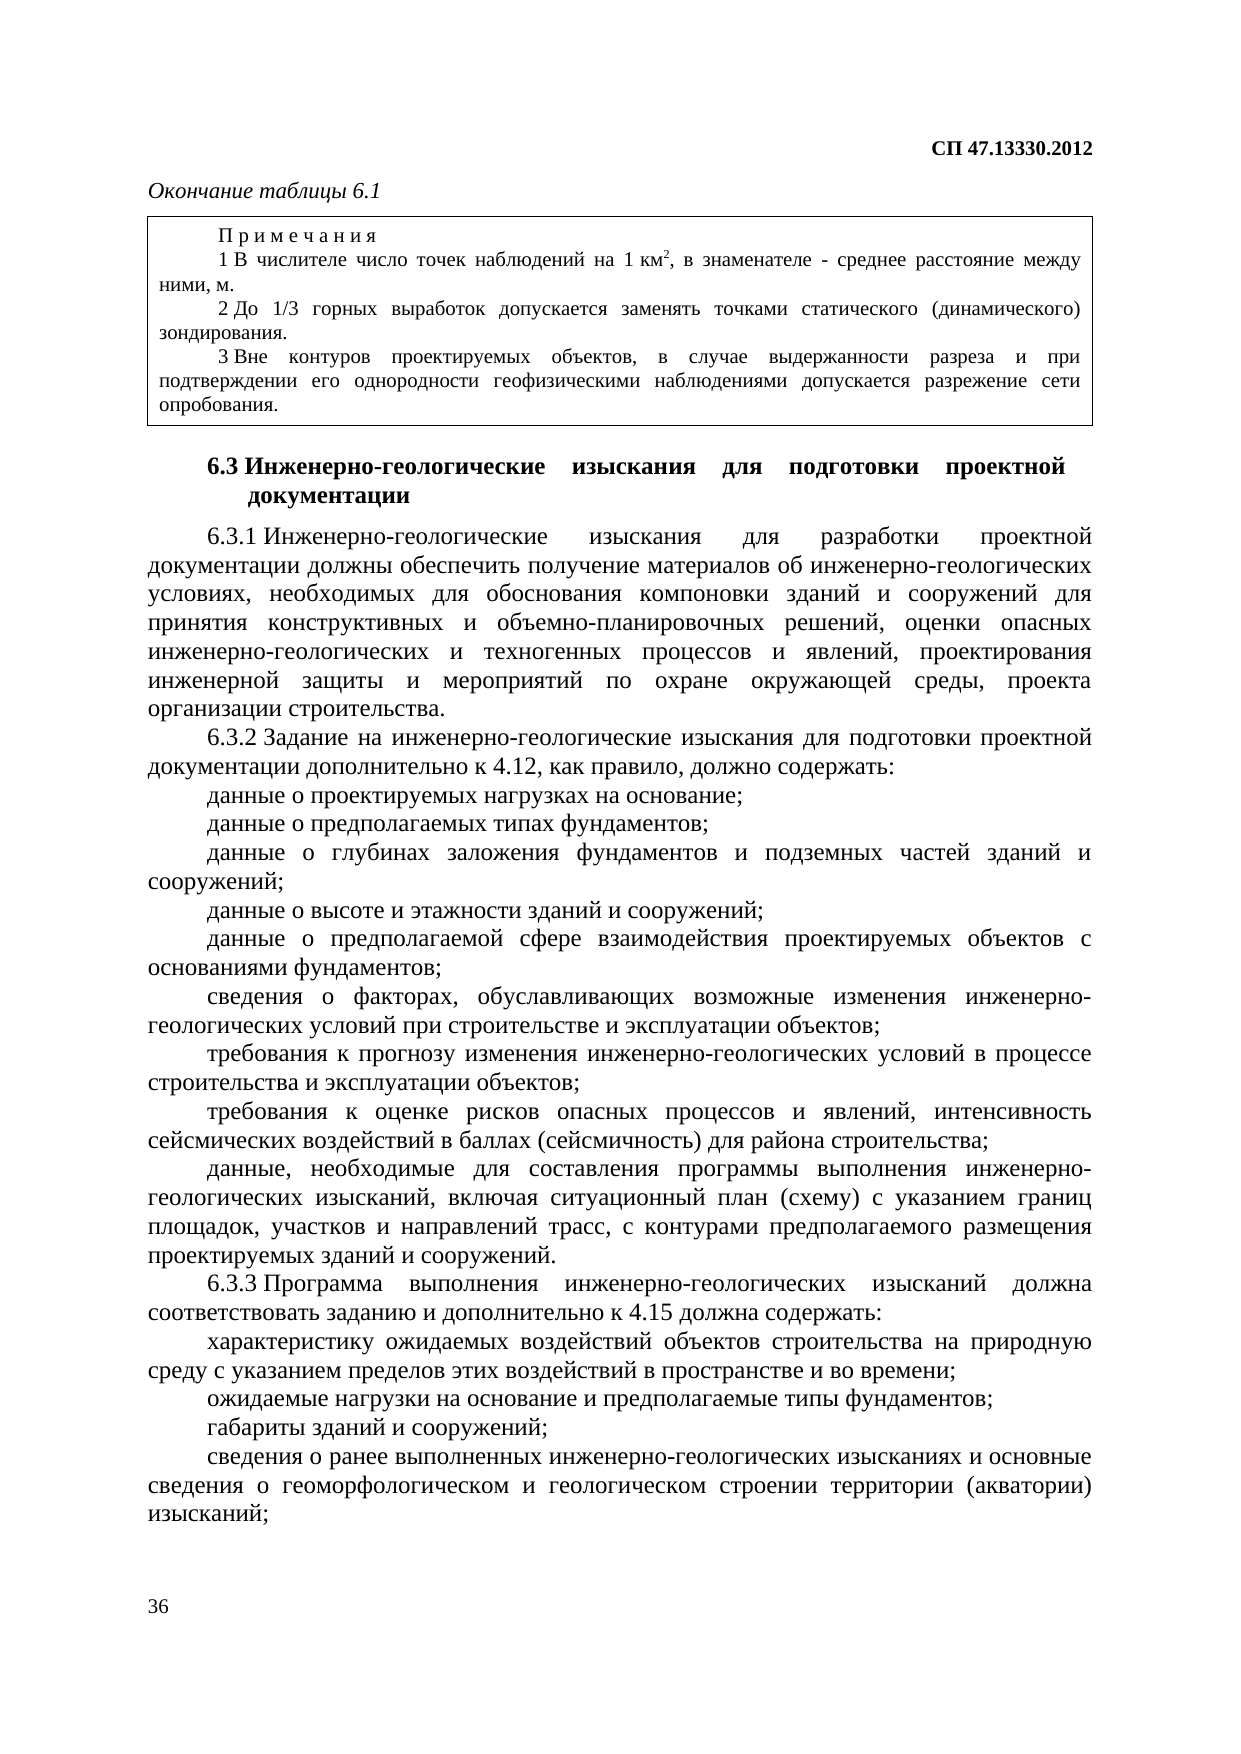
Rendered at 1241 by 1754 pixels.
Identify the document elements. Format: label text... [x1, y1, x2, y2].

text 6.3.3 Программа выполнения инженерно-геологических изысканий должна соответствовать заданию и дополнительно к 4.15 должна содержать: [148, 1268, 1092, 1326]
text данные о предполагаемой сфере взаимодействия проектируемых объектов с основаниями фундаментов; [148, 923, 1092, 981]
text данные о высоте и этажности зданий и сооружений; [148, 895, 1092, 923]
text 6.3.2 Задание на инженерно-геологические изыскания для подготовки проектной документации дополнительно к 4.12, как правило, должно содержать: [148, 722, 1092, 780]
text 6.3 Инженерно-геологические изыскания для подготовки проектной документации [148, 451, 1092, 508]
text характеристику ожидаемых воздействий объектов строительства на природную среду с указанием пределов этих воздействий в пространстве и во времени; [148, 1326, 1092, 1383]
text данные о проектируемых нагрузках на основание; [148, 780, 1092, 808]
text сведения о факторах, обуславливающих возможные изменения инженерно-геологических условий при строительстве и эксплуатации объектов; [148, 981, 1092, 1038]
table_header П р и м е ч а н и я 1 В числителе число точек наблюдений на 1 км2, в знаменателе - среднее расстояние между ними, м. 2 До 1/3 горных выработок допускается заменять точками статического (динамического) зондирования. 3 Вне контуров проектируемых объектов, в случае выдержанности разреза и при подтверждении его однородности геофизическими наблюдениями допускается разрежение сети опробования. [148, 217, 1092, 425]
text данные, необходимые для составления программы выполнения инженерно-геологических изысканий, включая ситуационный план (схему) с указанием границ площадок, участков и направлений трасс, с контурами предполагаемого размещения проектируемых зданий и сооружений. [148, 1153, 1092, 1268]
text сведения о ранее выполненных инженерно-геологических изысканиях и основные сведения о геоморфологическом и геологическом строении территории (акватории) изысканий; [148, 1441, 1092, 1527]
text Окончание таблицы 6.1 [148, 177, 1092, 203]
text 6.3.1 Инженерно-геологические изыскания для разработки проектной документации должны обеспечить получение материалов об инженерно-геологических условиях, необходимых для обоснования компоновки зданий и сооружений для принятия конструктивных и объемно-планировочных решений, оценки опасных инженерно-геологических и техногенных процессов и явлений, проектирования инженерной защиты и мероприятий по охране окружающей среды, проекта организации строительства. [148, 521, 1092, 722]
text ожидаемые нагрузки на основание и предполагаемые типы фундаментов; [148, 1383, 1092, 1412]
text габариты зданий и сооружений; [148, 1412, 1092, 1441]
text данные о глубинах заложения фундаментов и подземных частей зданий и сооружений; [148, 837, 1092, 895]
text данные о предполагаемых типах фундаментов; [148, 808, 1092, 837]
text требования к прогнозу изменения инженерно-геологических условий в процессе строительства и эксплуатации объектов; [148, 1038, 1092, 1096]
text требования к оценке рисков опасных процессов и явлений, интенсивность сейсмических воздействий в баллах (сейсмичность) для района строительства; [148, 1096, 1092, 1153]
